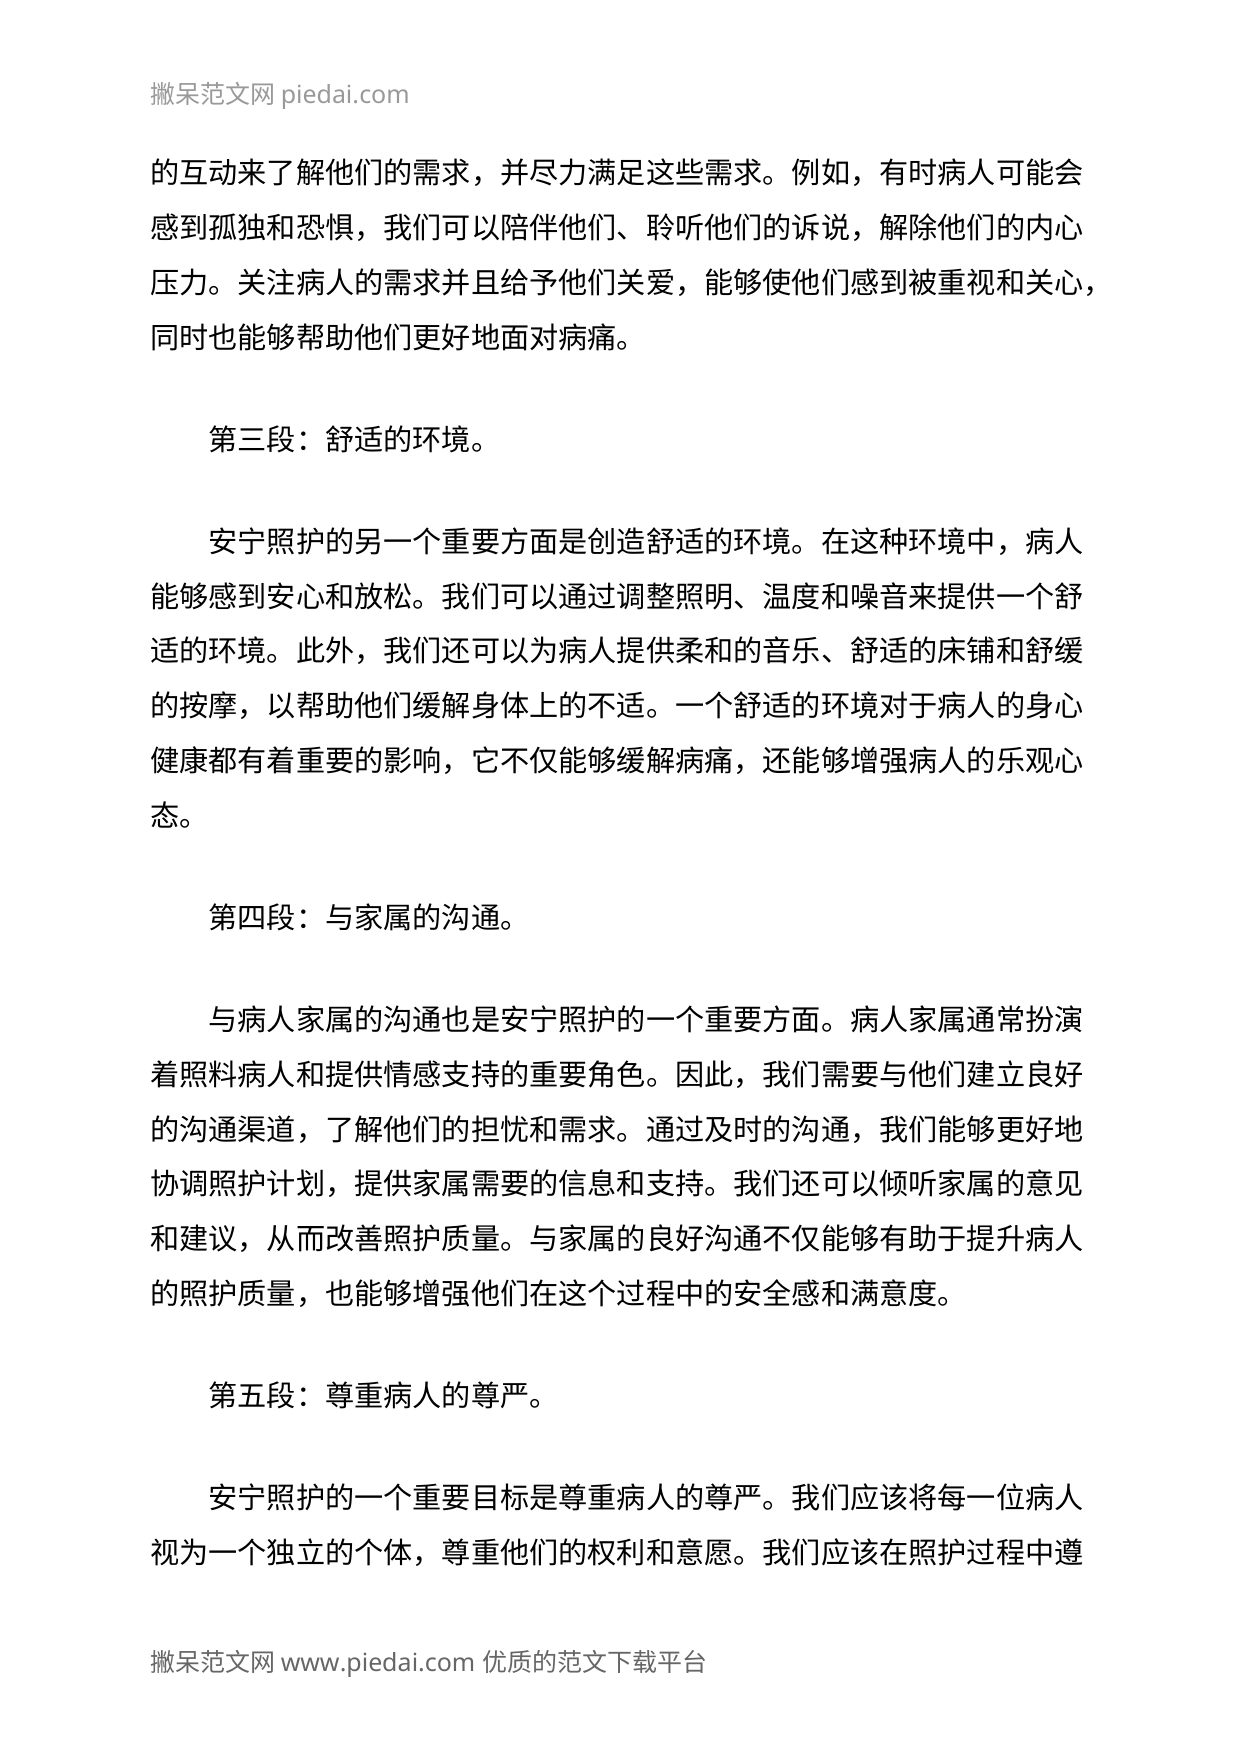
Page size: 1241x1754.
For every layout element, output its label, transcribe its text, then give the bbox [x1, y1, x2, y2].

text 第五段：尊重病人的尊严。 [150, 1372, 1090, 1415]
text 第四段：与家属的沟通。 [150, 894, 1090, 937]
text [150, 1474, 1090, 1571]
text 第三段：舒适的环境。 [150, 416, 1090, 459]
text 安宁照护的另一个重要方面是创造舒适的环境。在这种环境中，病人能够感到安心和放松。我们可以通过调整照明、温度和噪音来提供一个舒适的环境。此外，我们还可以为病人提供柔和的音乐、舒适的床铺和舒缓的按摩，以帮助他们缓解身体上的不适。一个舒适的环境对于病人的身心健康都有着重要的影响，它不仅能够缓解病痛，还能够增强病人的乐观心态。 [150, 518, 1090, 835]
text 与病人家属的沟通也是安宁照护的一个重要方面。病人家属通常扮演着照料病人和提供情感支持的重要角色。因此，我们需要与他们建立良好的沟通渠道，了解他们的担忧和需求。通过及时的沟通，我们能够更好地协调照护计划，提供家属需要的信息和支持。我们还可以倾听家属的意见和建议，从而改善照护质量。与家属的良好沟通不仅能够有助于提升病人的照护质量，也能够增强他们在这个过程中的安全感和满意度。 [150, 996, 1090, 1313]
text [150, 150, 1090, 357]
